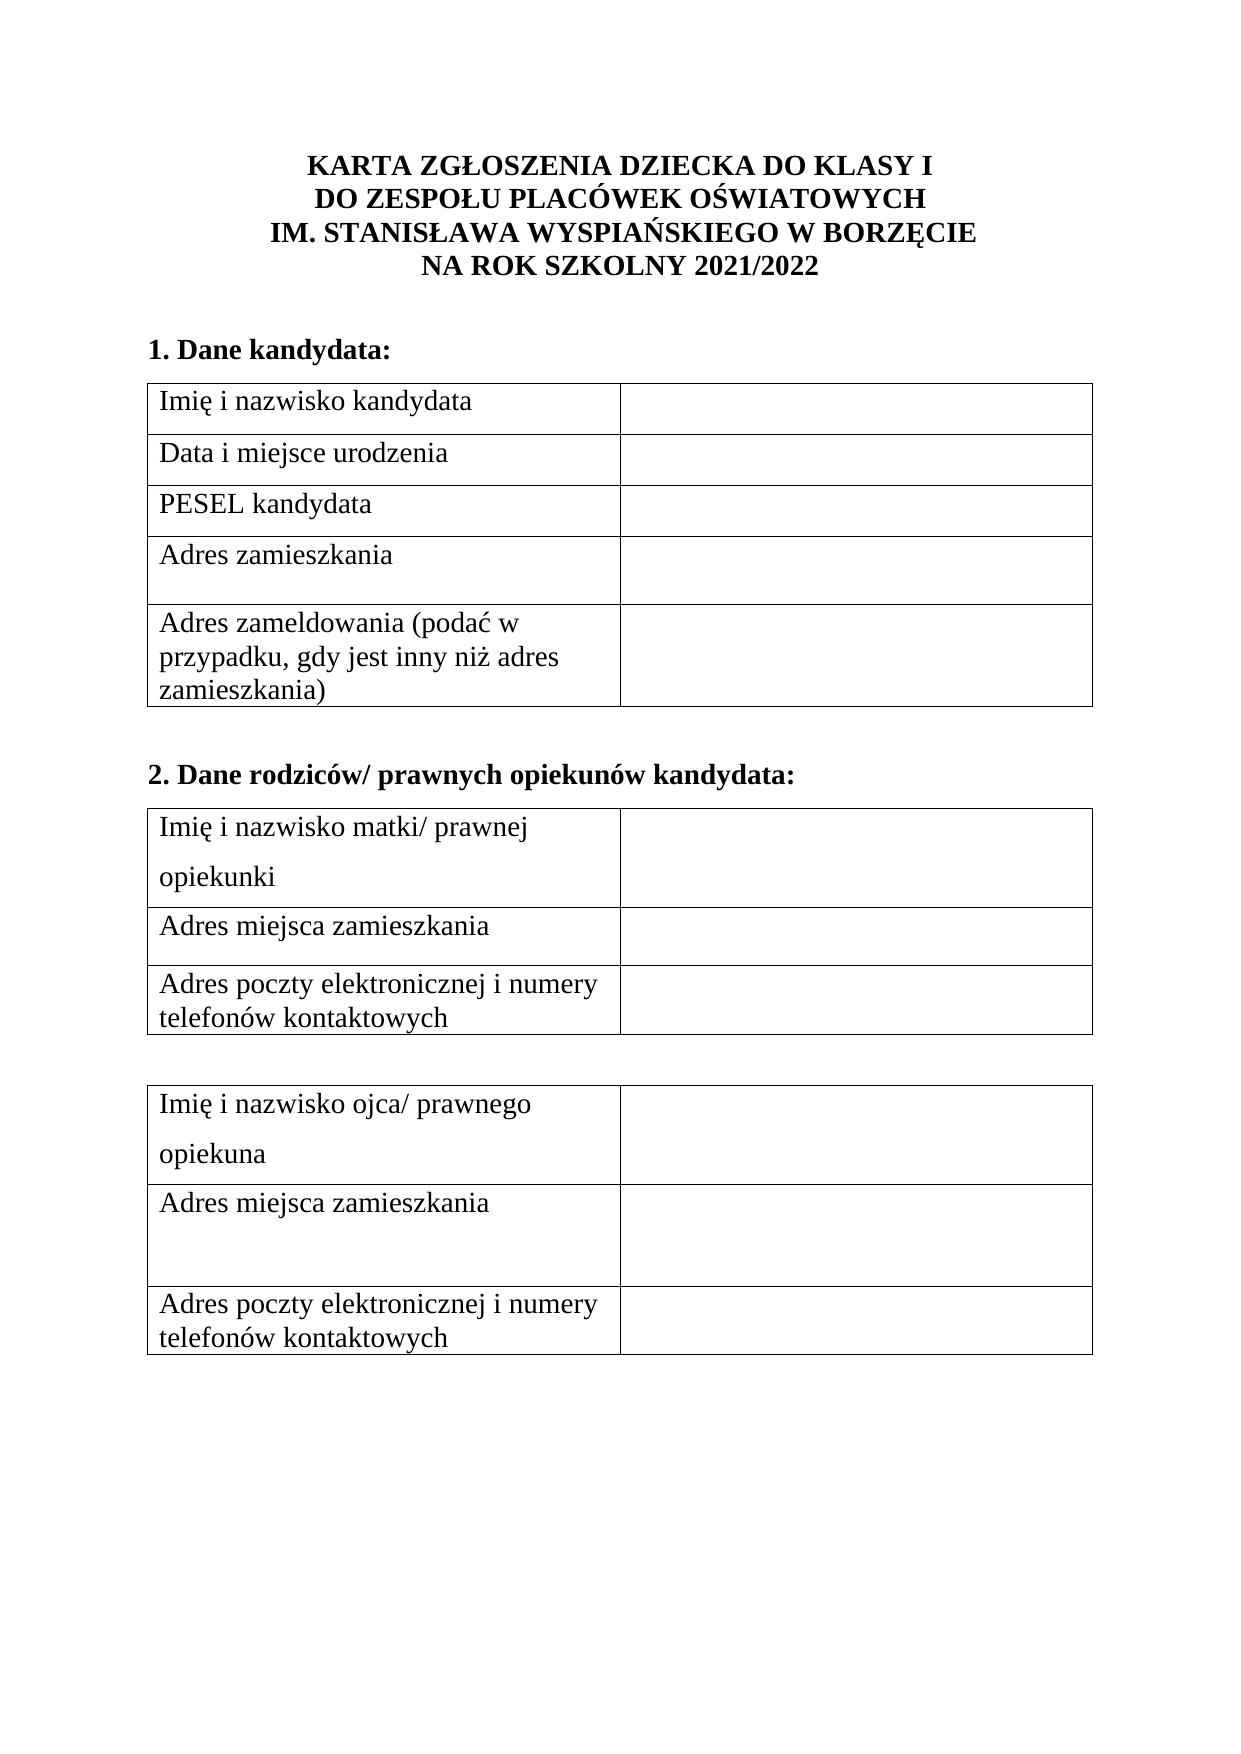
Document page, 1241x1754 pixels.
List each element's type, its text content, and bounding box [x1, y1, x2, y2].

table_cell Adres miejsca zamieszkania [148, 1185, 620, 1286]
table_header [621, 1086, 1092, 1184]
text 1. Dane kandydata: [148, 332, 1093, 366]
table_cell [621, 966, 1092, 1033]
table_cell Data i miejsce urodzenia [148, 435, 620, 485]
text IM. STANISŁAWA WYSPIAŃSKIEGO W BORZĘCIE [148, 215, 1093, 248]
table_cell [621, 537, 1092, 604]
text DO ZESPOŁU PLACÓWEK OŚWIATOWYCH [148, 181, 1093, 215]
table_cell [621, 435, 1092, 485]
table_header [621, 809, 1092, 907]
table_cell Adres poczty elektronicznej i numery telefonów kontaktowych [148, 1287, 620, 1354]
table_cell Adres poczty elektronicznej i numery telefonów kontaktowych [148, 966, 620, 1033]
text NA ROK SZKOLNY 2021/2022 [148, 248, 1093, 282]
table_header [621, 384, 1092, 434]
table_cell PESEL kandydata [148, 486, 620, 536]
table_cell Adres zameldowania (podać w przypadku, gdy jest inny niż adres zamieszkania) [148, 605, 620, 706]
table_cell [621, 486, 1092, 536]
table_cell [621, 908, 1092, 965]
table_cell [621, 1287, 1092, 1354]
table_cell Adres miejsca zamieszkania [148, 908, 620, 965]
table_cell Adres zamieszkania [148, 537, 620, 604]
table_cell [621, 605, 1092, 706]
table_header Imię i nazwisko kandydata [148, 384, 620, 434]
table_header Imię i nazwisko matki/ prawnej opiekunki [148, 809, 620, 907]
table_header Imię i nazwisko ojca/ prawnego opiekuna [148, 1086, 620, 1184]
text 2. Dane rodziców/ prawnych opiekunów kandydata: [148, 757, 1093, 791]
text KARTA ZGŁOSZENIA DZIECKA DO KLASY I [148, 148, 1093, 181]
table_cell [621, 1185, 1092, 1286]
